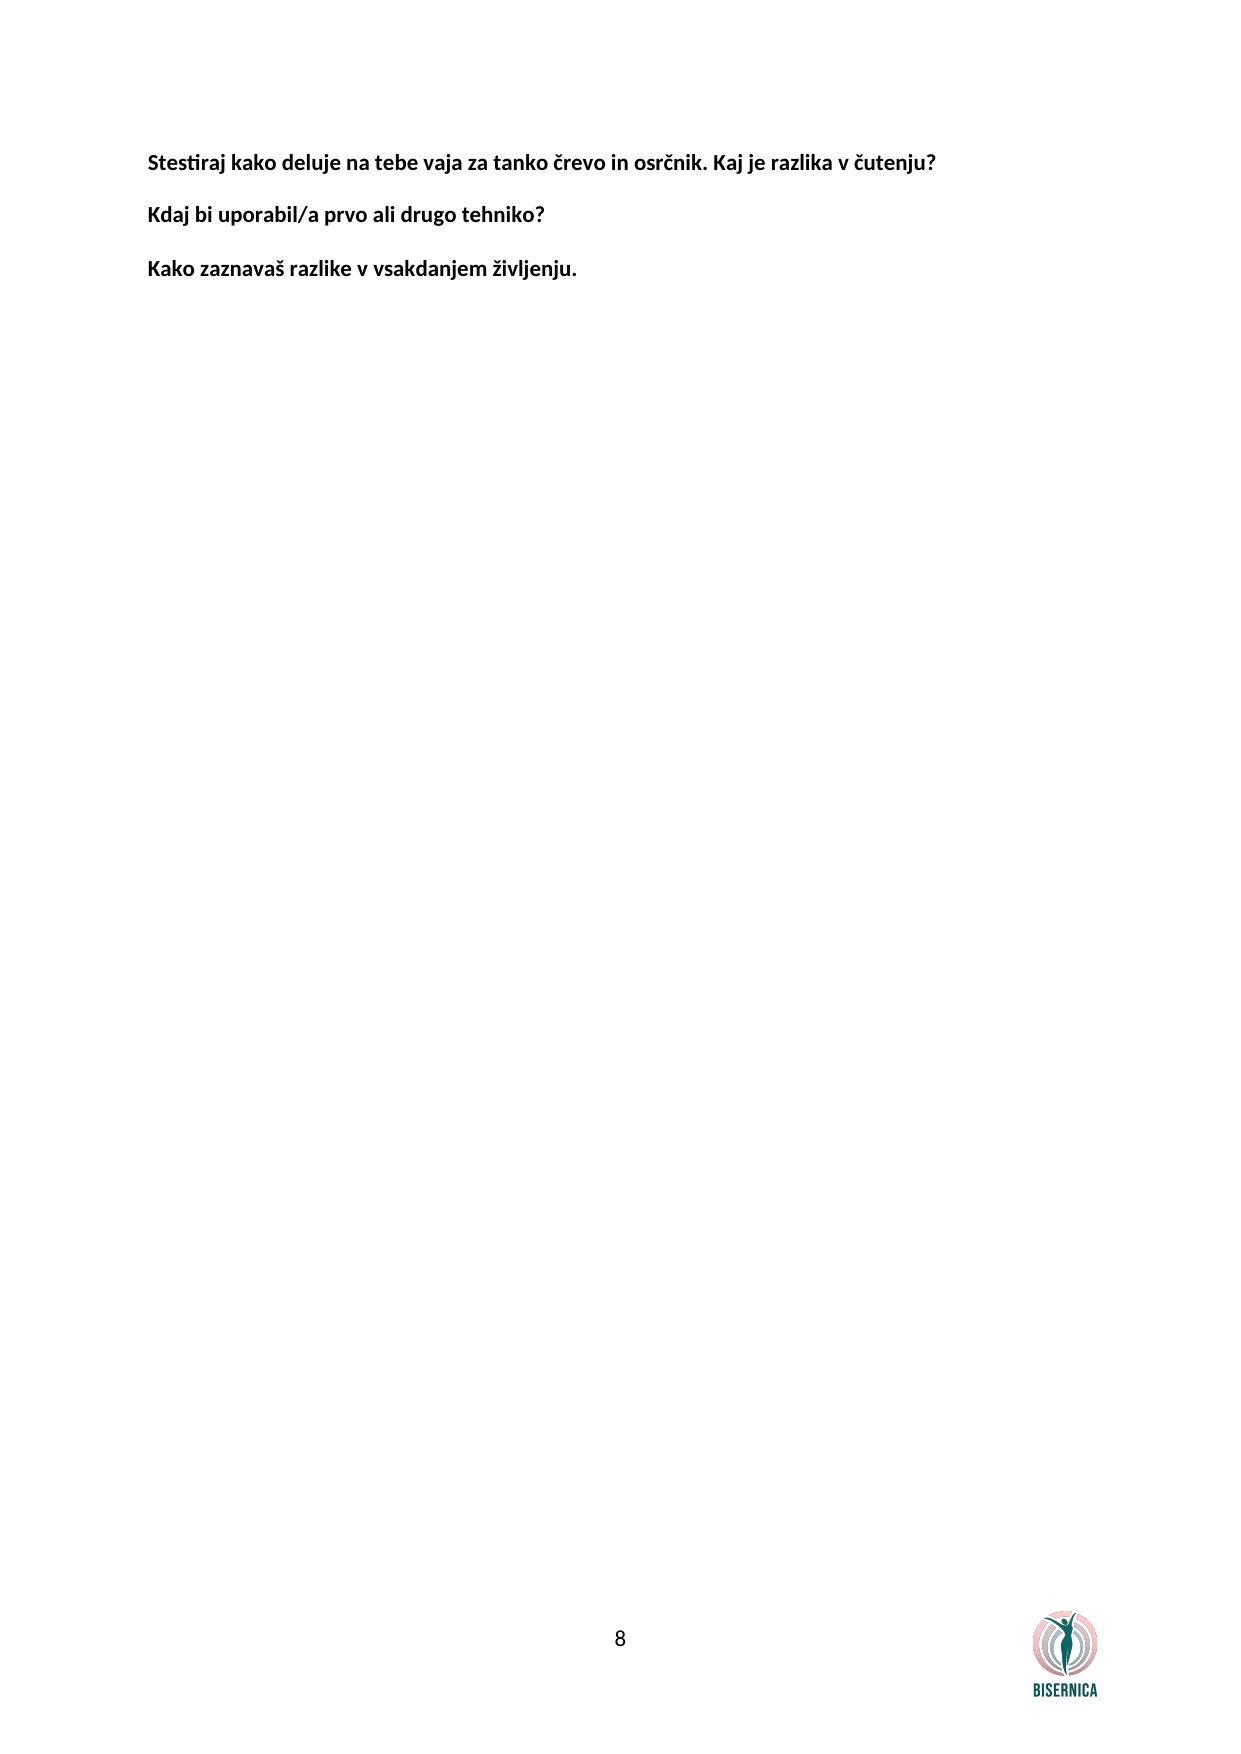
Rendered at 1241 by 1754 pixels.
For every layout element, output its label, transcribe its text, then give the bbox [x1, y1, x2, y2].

text Stestiraj kako deluje na tebe vaja za tanko črevo in osrčnik. Kaj je razlika v čutenju? [148, 148, 1093, 176]
text Kako zaznavaš razlike v vsakdanjem življenju. [148, 254, 1093, 282]
picture [1024, 1604, 1104, 1702]
text Kdaj bi uporabil/a prvo ali drugo tehniko? [148, 201, 1093, 229]
